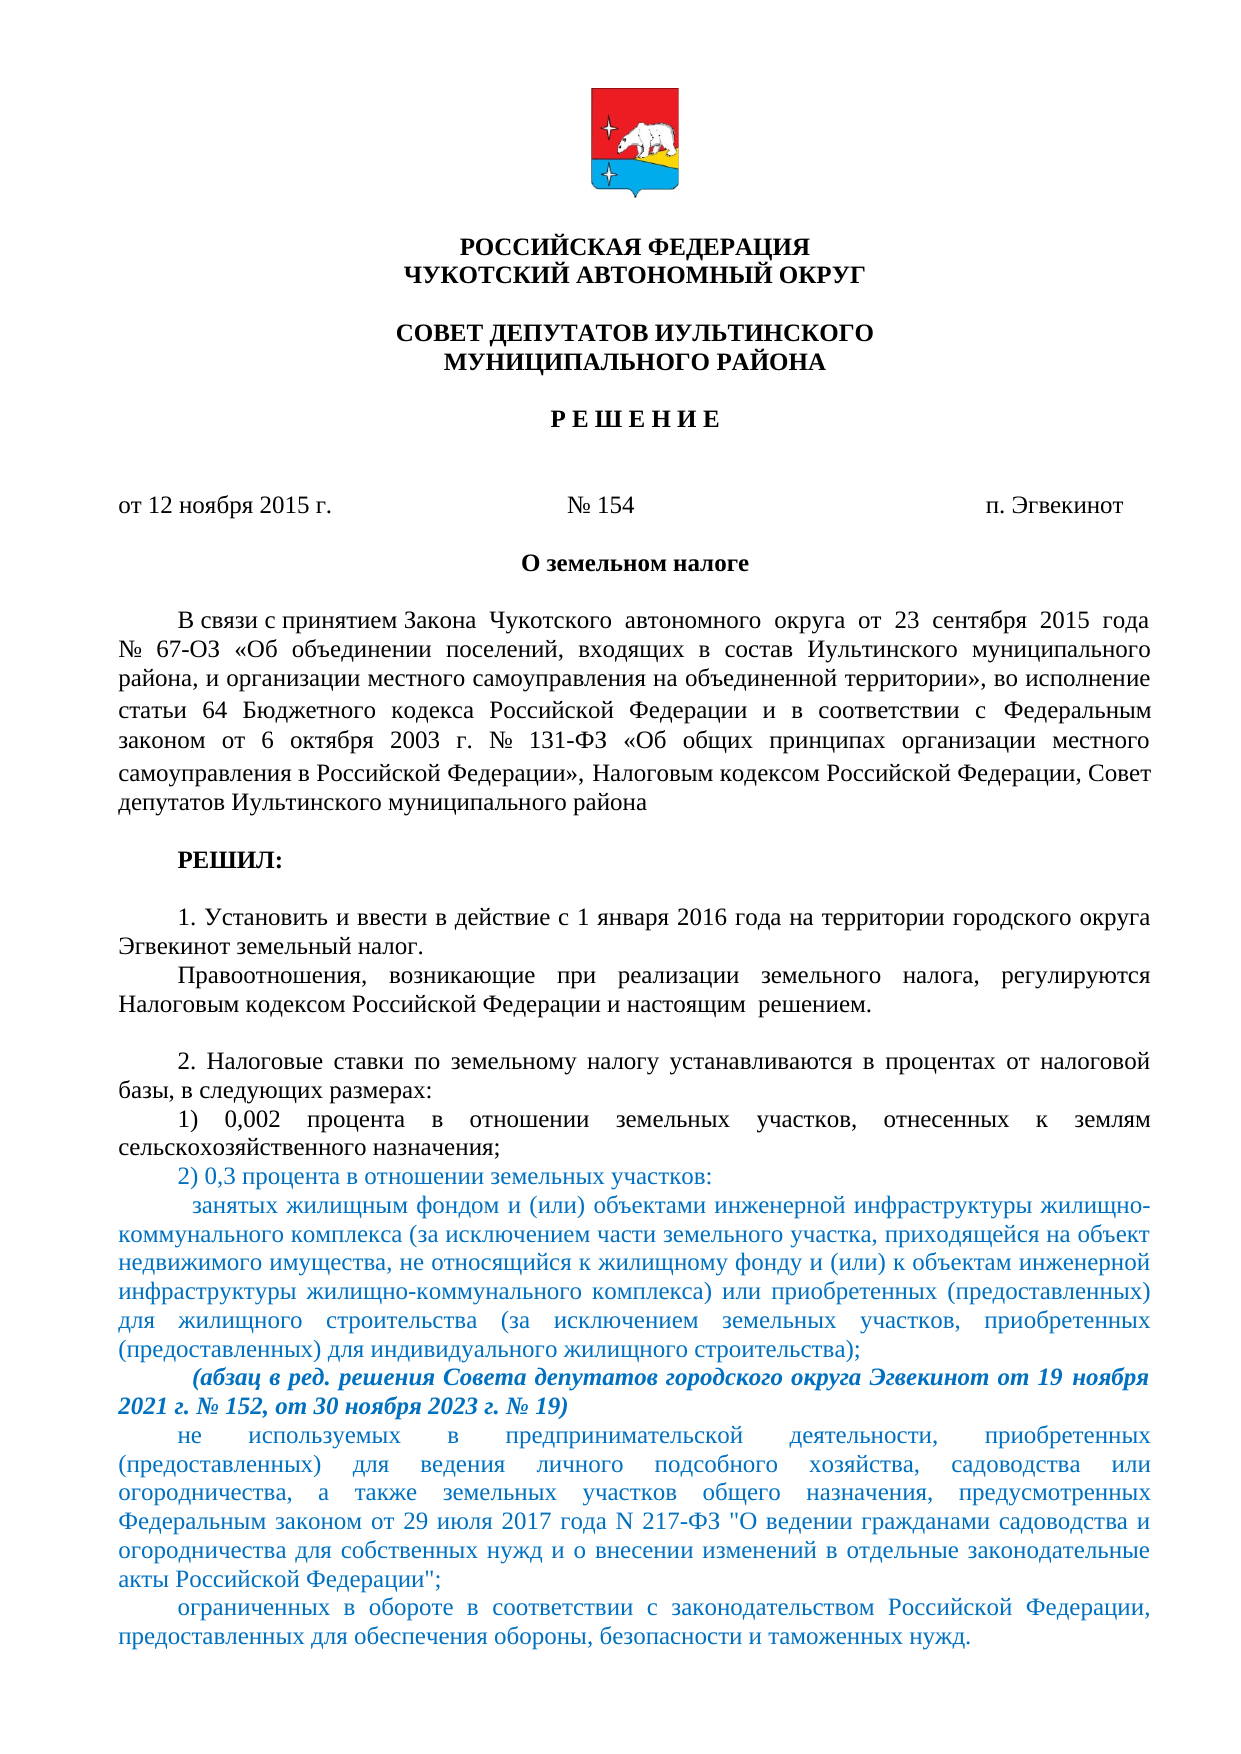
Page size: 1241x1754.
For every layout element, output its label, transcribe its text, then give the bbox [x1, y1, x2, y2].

picture [602, 167, 615, 177]
text ЧУКОТСКИЙ АВТОНОМНЫЙ ОКРУГ [118, 260, 1152, 289]
text от 12 ноября 2015 г. № 154 п. Эгвекинот [118, 490, 1152, 519]
text не используемых в предпринимательской деятельности, приобретенных (предоставленных) для ведения личного подсобного хозяйства, садоводства или огородничества, а также земельных участков общего назначения, предусмотренных Федеральным законом от 29 июля 2017 года N 217-ФЗ "О ведении гражданами садоводства и огородничества для собственных нужд и о внесении изменений в отдельные законодательные акты Российской Федерации"; [118, 1420, 1152, 1592]
picture [591, 88, 679, 198]
text 1. Установить и ввести в действие с 1 января 2016 года на территории городского округа Эгвекинот земельный налог. [118, 902, 1152, 960]
text В связи с принятием Закона Чукотского автономного округа от 23 сентября 2015 года № 67-ОЗ «Об объединении поселений, входящих в состав Иультинского муниципального района, и организации местного самоуправления на объединенной территории», во исполнение статьи 64 Бюджетного кодекса Российской Федерации и в соответствии с Федеральным законом от 6 октября . № 131-ФЗ «Об общих принципах организации местного самоуправления в Российской Федерации», Налоговым кодексом Российской Федерации, Совет депутатов Иультинского муниципального района [118, 605, 1152, 816]
text 2. Налоговые ставки по земельному налогу устанавливаются в процентах от налоговой базы, в следующих размерах: [118, 1046, 1152, 1104]
text 1) 0,002 процента в отношении земельных участков, отнесенных к землям сельскохозяйственного назначения; [118, 1104, 1152, 1161]
text 2) 0,3 процента в отношении земельных участков: [118, 1161, 1152, 1190]
text Р Е Ш Е Н И Е [118, 404, 1152, 433]
text ограниченных в обороте в соответствии с законодательством Российской Федерации, предоставленных для обеспечения обороны, безопасности и таможенных нужд. [118, 1592, 1152, 1650]
text Правоотношения, возникающие при реализации земельного налога, регулируются Налоговым кодексом Российской Федерации и настоящим решением. [118, 960, 1152, 1017]
text РОССИЙСКАЯ ФЕДЕРАЦИЯ [118, 232, 1152, 260]
text СОВЕТ ДЕПУТАТОВ ИУЛЬТИНСКОГО [118, 318, 1152, 347]
text МУНИЦИПАЛЬНОГО РАЙОНА [118, 347, 1152, 375]
text (абзац в ред. решения Совета депутатов городского округа Эгвекинот от 19 ноября 2021 г. № 152, от 30 ноября 2023 г. № 19) [118, 1362, 1152, 1420]
subtitle О земельном налоге [118, 548, 1152, 577]
text РЕШИЛ: [118, 845, 1152, 874]
text занятых жилищным фондом и (или) объектами инженерной инфраструктуры жилищно-коммунального комплекса (за исключением части земельного участка, приходящейся на объект недвижимого имущества, не относящийся к жилищному фонду и (или) к объектам инженерной инфраструктуры жилищно-коммунального комплекса) или приобретенных (предоставленных) для жилищного строительства (за исключением земельных участков, приобретенных (предоставленных) для индивидуального жилищного строительства); [118, 1190, 1152, 1362]
